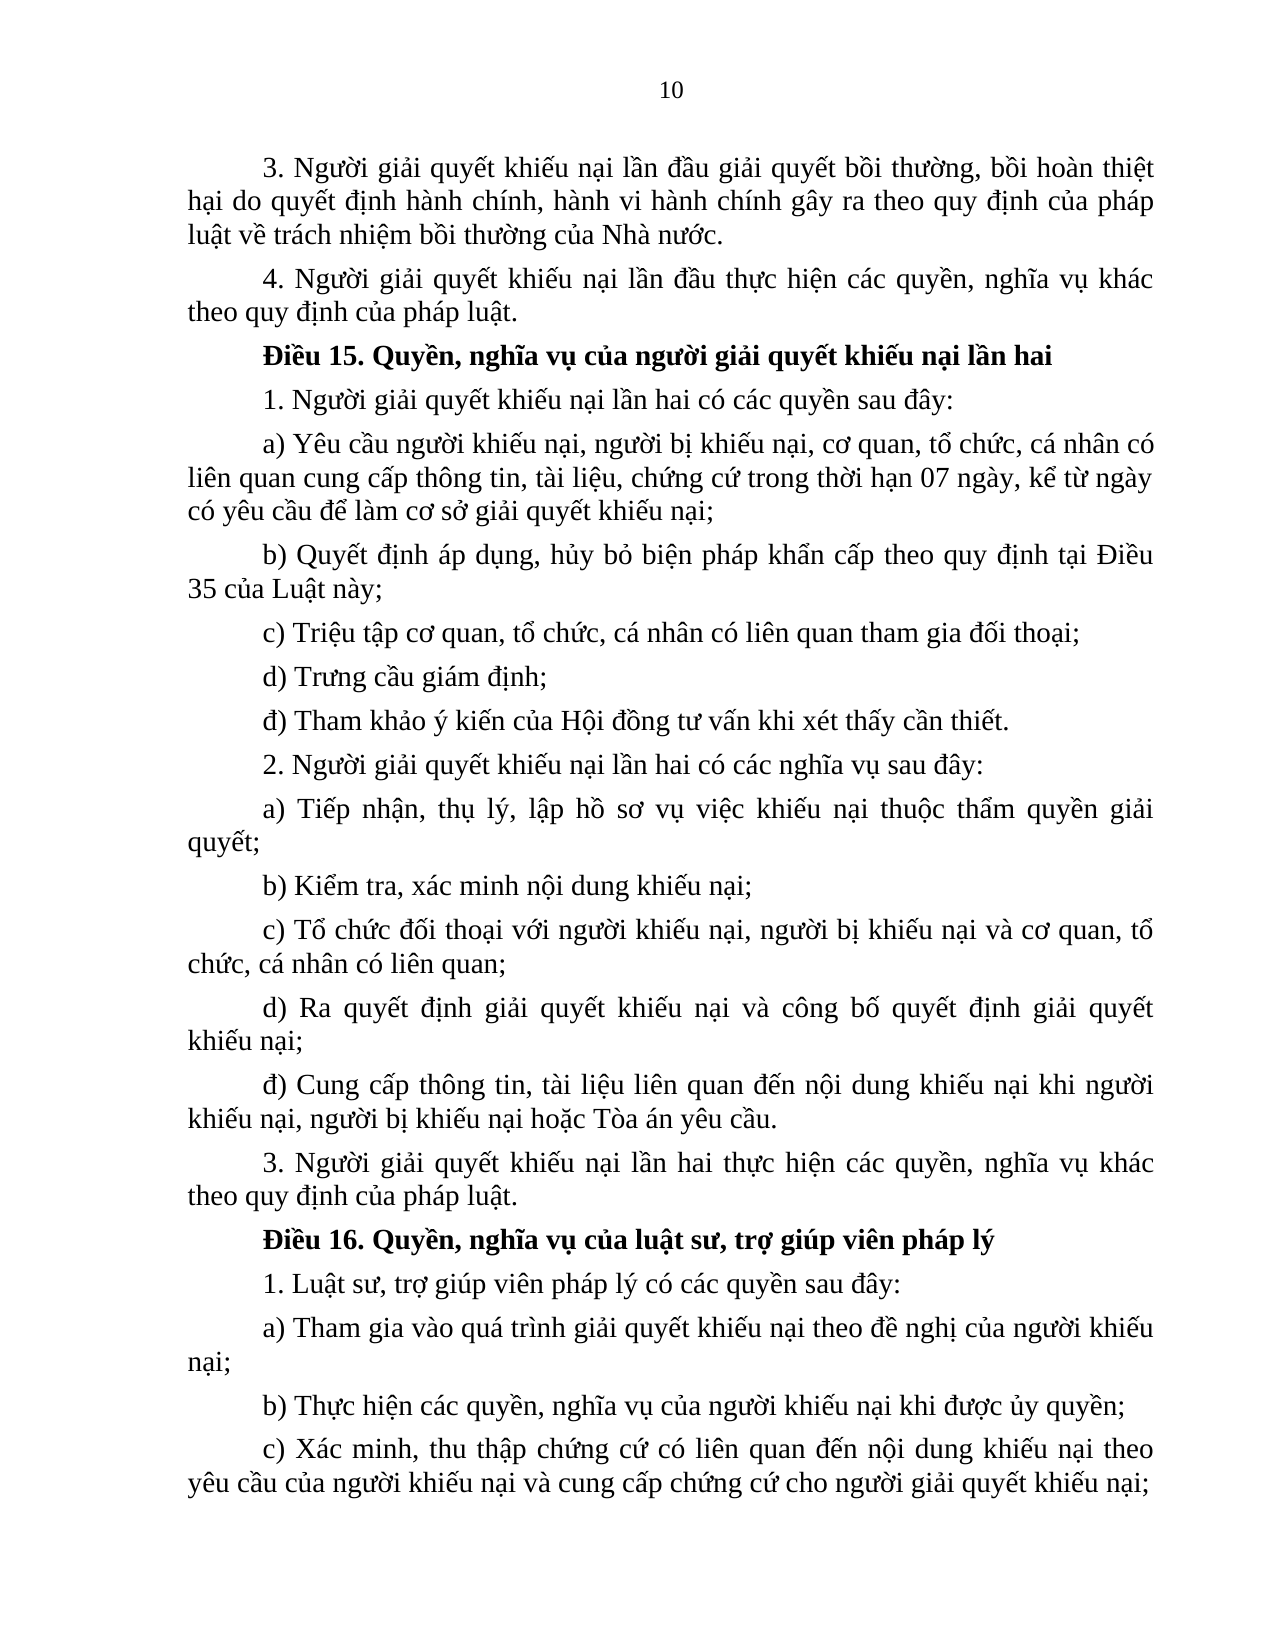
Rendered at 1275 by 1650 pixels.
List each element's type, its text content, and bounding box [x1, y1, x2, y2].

text b) Kiểm tra, xác minh nội dung khiếu nại; [187, 868, 1155, 902]
text 3. Người giải quyết khiếu nại lần hai thực hiện các quyền, nghĩa vụ khác theo quy định của pháp luật. [187, 1145, 1155, 1212]
text 1. Luật sư, trợ giúp viên pháp lý có các quyền sau đây: [187, 1266, 1155, 1300]
text c) Xác minh, thu thập chứng cứ có liên quan đến nội dung khiếu nại theo yêu cầu của người khiếu nại và cung cấp chứng cứ cho người giải quyết khiếu nại; [187, 1432, 1155, 1499]
text đ) Tham khảo ý kiến của Hội đồng tư vấn khi xét thấy cần thiết. [187, 703, 1155, 736]
text d) Trưng cầu giám định; [187, 659, 1155, 692]
text a) Tiếp nhận, thụ lý, lập hồ sơ vụ việc khiếu nại thuộc thẩm quyền giải quyết; [187, 791, 1155, 858]
text a) Yêu cầu người khiếu nại, người bị khiếu nại, cơ quan, tổ chức, cá nhân có liên quan cung cấp thông tin, tài liệu, chứng cứ trong thời hạn 07 ngày, kể từ ngày có yêu cầu để làm cơ sở giải quyết khiếu nại; [187, 426, 1155, 527]
text đ) Cung cấp thông tin, tài liệu liên quan đến nội dung khiếu nại khi người khiếu nại, người bị khiếu nại hoặc Tòa án yêu cầu. [187, 1067, 1155, 1134]
text 1. Người giải quyết khiếu nại lần hai có các quyền sau đây: [187, 382, 1155, 416]
text Điều 16. Quyền, nghĩa vụ của luật sư, trợ giúp viên pháp lý [187, 1222, 1155, 1256]
text 4. Người giải quyết khiếu nại lần đầu thực hiện các quyền, nghĩa vụ khác theo quy định của pháp luật. [187, 261, 1155, 328]
text c) Tổ chức đối thoại với người khiếu nại, người bị khiếu nại và cơ quan, tổ chức, cá nhân có liên quan; [187, 912, 1155, 979]
text b) Thực hiện các quyền, nghĩa vụ của người khiếu nại khi được ủy quyền; [187, 1388, 1155, 1421]
text b) Quyết định áp dụng, hủy bỏ biện pháp khẩn cấp theo quy định tại Điều 35 của Luật này; [187, 537, 1155, 604]
text 3. Người giải quyết khiếu nại lần đầu giải quyết bồi thường, bồi hoàn thiệt hại do quyết định hành chính, hành vi hành chính gây ra theo quy định của pháp luật về trách nhiệm bồi thường của Nhà nước. [187, 150, 1155, 251]
text Điều 15. Quyền, nghĩa vụ của người giải quyết khiếu nại lần hai [187, 338, 1155, 372]
text a) Tham gia vào quá trình giải quyết khiếu nại theo đề nghị của người khiếu nại; [187, 1310, 1155, 1377]
text c) Triệu tập cơ quan, tổ chức, cá nhân có liên quan tham gia đối thoại; [187, 615, 1155, 648]
text d) Ra quyết định giải quyết khiếu nại và công bố quyết định giải quyết khiếu nại; [187, 990, 1155, 1057]
text 2. Người giải quyết khiếu nại lần hai có các nghĩa vụ sau đây: [187, 747, 1155, 780]
